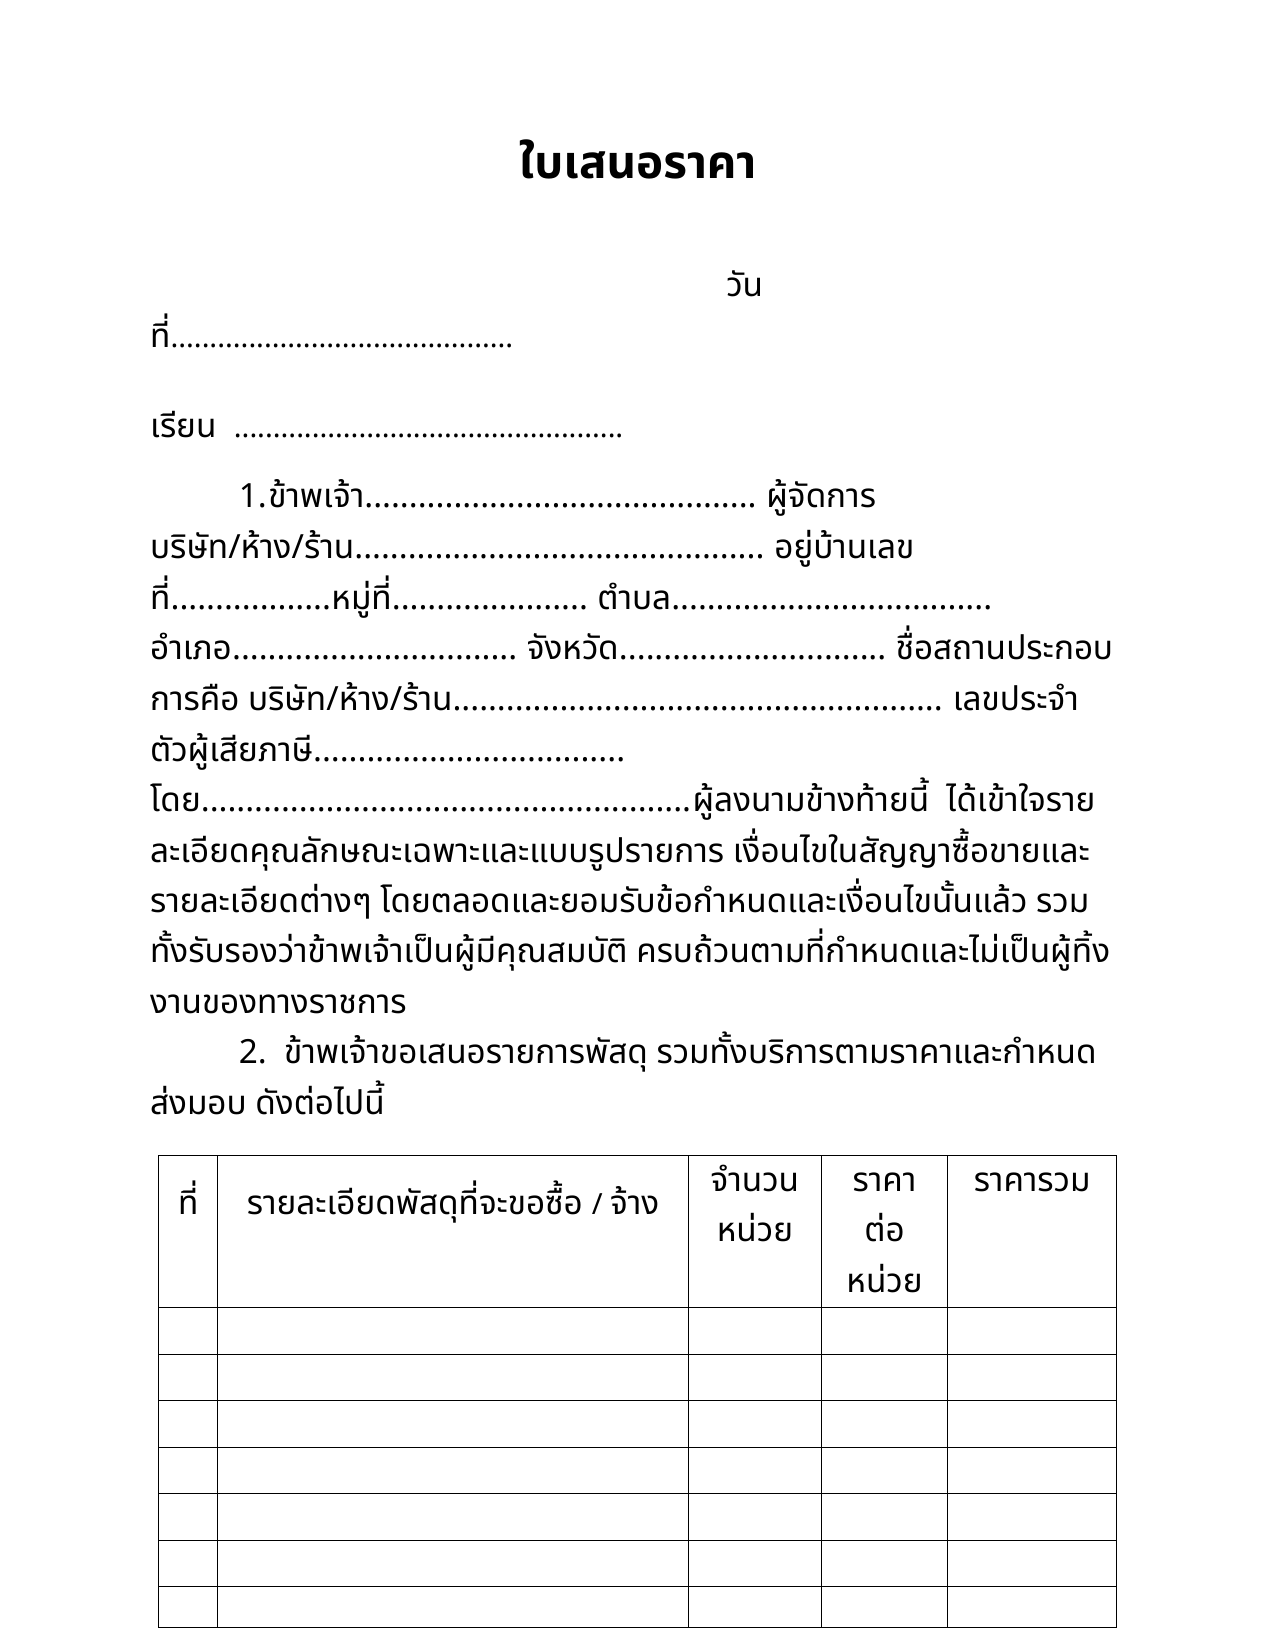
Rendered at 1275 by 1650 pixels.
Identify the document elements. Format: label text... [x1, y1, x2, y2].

table_cell [822, 1355, 947, 1400]
table_cell [948, 1541, 1116, 1586]
table_cell [689, 1401, 821, 1447]
table_cell [218, 1355, 688, 1400]
text วันที่............................................ [150, 261, 1125, 362]
table_cell [159, 1355, 217, 1400]
table_cell [689, 1541, 821, 1586]
table_header ราคารวม [948, 1156, 1116, 1307]
table_cell [689, 1587, 821, 1627]
table_cell [159, 1494, 217, 1539]
table_cell [822, 1308, 947, 1354]
table_cell [948, 1355, 1116, 1400]
table_cell [689, 1308, 821, 1354]
table_cell [948, 1494, 1116, 1539]
table_header รายละเอียดพัสดุที่จะขอซื้อ / จ้างะเอียดพัสดุที่จะขอซื้ายในวันที่..............เดือน พฤษภาคม พ.ศ. 2554 มีรายละเอียดพัสดุ ดังนี้ [218, 1156, 688, 1307]
text เรียน .................................................. [150, 402, 1125, 452]
text 2. ข้าพเจ้าขอเสนอรายการพัสดุ รวมทั้งบริการตามราคาและกำหนดส่งมอบ ดังต่อไปนี้ [150, 1028, 1125, 1129]
table_cell [218, 1401, 688, 1447]
table_cell [948, 1401, 1116, 1447]
table_header ที่ [159, 1156, 217, 1307]
table_cell [822, 1541, 947, 1586]
table_cell [218, 1308, 688, 1354]
table_cell [689, 1448, 821, 1493]
table_cell [822, 1448, 947, 1493]
table_cell [689, 1355, 821, 1400]
table_header ราคาต่อหน่วย [822, 1156, 947, 1307]
table_cell [822, 1401, 947, 1447]
table_cell [159, 1308, 217, 1354]
table_cell [822, 1494, 947, 1539]
text ใบเสนอราคา [150, 130, 1125, 199]
table_cell [159, 1541, 217, 1586]
table_cell [159, 1448, 217, 1493]
table_cell [159, 1587, 217, 1627]
table_cell [948, 1587, 1116, 1627]
table_cell [218, 1494, 688, 1539]
table_cell [218, 1448, 688, 1493]
table_cell [218, 1587, 688, 1627]
text 1. ข้าพเจ้า............................................ ผู้จัดการบริษัท/ห้าง/ร้าน.............................................. อยู่บ้านเลขที่..................หมู่ที่...................... ตำบล.................................... อำเภอ................................ จังหวัด.............................. ชื่อสถานประกอบการคือ บริษัท/ห้าง/ร้าน....................................................... เลขประจำตัวผู้เสียภาษี................................... โดย.......................................................ผู้ลงนามข้างท้ายนี้ ได้เข้าใจรายละเอียดคุณลักษณะเฉพาะและแบบรูปรายการ เงื่อนไขในสัญญาซื้อขายและรายละเอียดต่างๆ โดยตลอดและยอมรับข้อกำหนดและเงื่อนไขนั้นแล้ว รวมทั้งรับรองว่าข้าพเจ้าเป็นผู้มีคุณสมบัติ ครบถ้วนตามที่กำหนดและไม่เป็นผู้ทิ้งงานของทางราชการ [150, 472, 1125, 1028]
table_cell [948, 1308, 1116, 1354]
table_cell [948, 1448, 1116, 1493]
table_cell [689, 1494, 821, 1539]
table_header จำนวน หน่วย [689, 1156, 821, 1307]
table_cell [159, 1401, 217, 1447]
table_cell [218, 1541, 688, 1586]
table_cell [822, 1587, 947, 1627]
